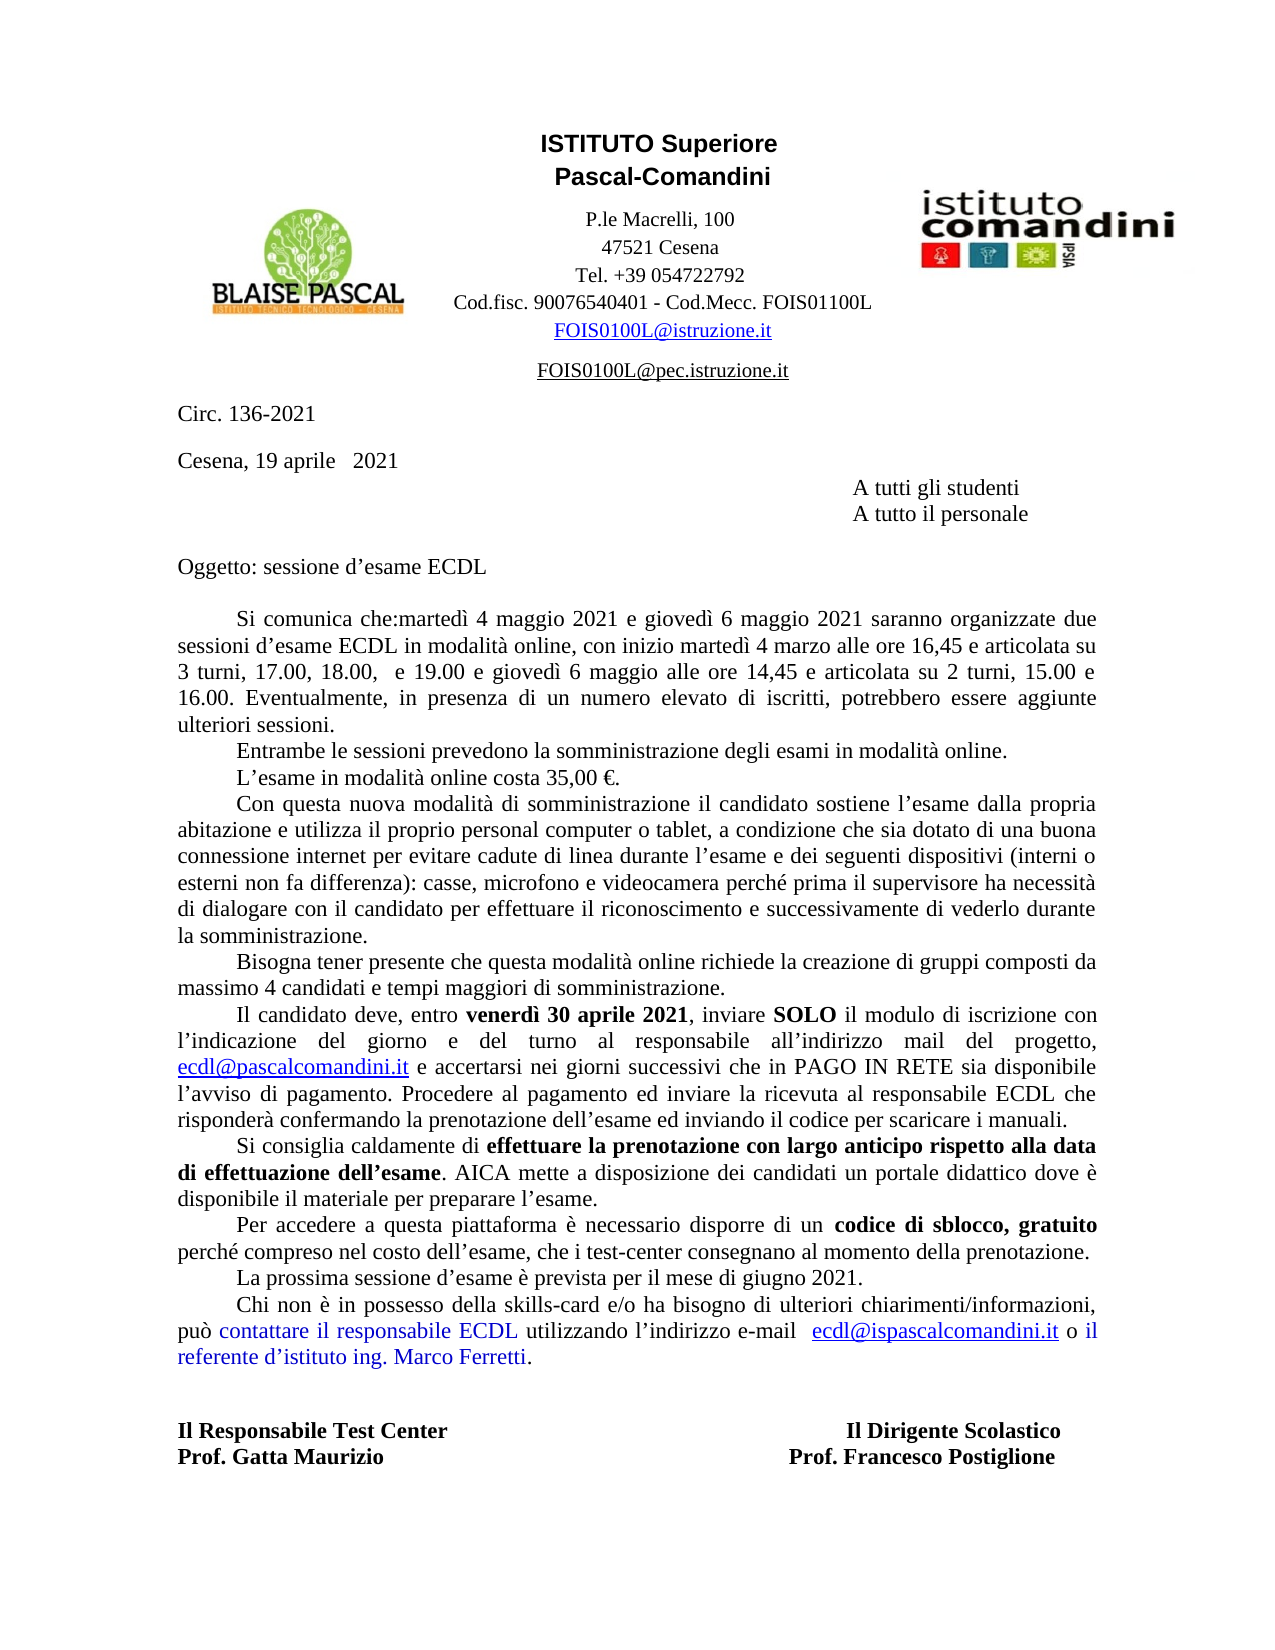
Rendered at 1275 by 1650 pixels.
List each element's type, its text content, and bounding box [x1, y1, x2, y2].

text A tutti gli studenti [177, 474, 1098, 500]
table_header [883, 129, 1197, 400]
text Il candidato deve, entro venerdì 30 aprile 2021, inviare SOLO il modulo di iscrizione con l’indicazione del giorno e del turno al responsabile all’indirizzo mail del progetto, ecdl@pascalcomandini.it e accertarsi nei giorni successivi che in PAGO IN RETE sia disponibile l’avviso di pagamento. Procedere al pagamento ed inviare la ricevuta al responsabile ECDL che risponderà confermando la prenotazione dell’esame ed inviando il codice per scaricare i manuali. [177, 1001, 1098, 1132]
text Entrambe le sessioni prevedono la somministrazione degli esami in modalità online. [177, 737, 1098, 763]
text Con questa nuova modalità di somministrazione il candidato sostiene l’esame dalla propria abitazione e utilizza il proprio personal computer o tablet, a condizione che sia dotato di una buona connessione internet per evitare cadute di linea durante l’esame e dei seguenti dispositivi (interni o esterni non fa differenza): casse, microfono e videocamera perché prima il supervisore ha necessità di dialogare con il candidato per effettuare il riconoscimento e successivamente di vederlo durante la somministrazione. [177, 790, 1098, 948]
text Oggetto: sessione d’esame ECDL [177, 553, 1098, 579]
text Si comunica che:martedì 4 maggio 2021 e giovedì 6 maggio 2021 saranno organizzate due sessioni d’esame ECDL in modalità online, con inizio martedì 4 marzo alle ore 16,45 e articolata su 3 turni, 17.00, 18.00, e 19.00 e giovedì 6 maggio alle ore 14,45 e articolata su 2 turni, 15.00 e 16.00. Eventualmente, in presenza di un numero elevato di iscritti, potrebbero essere aggiunte ulteriori sessioni. [177, 605, 1098, 737]
picture [885, 128, 1196, 328]
text Si consiglia caldamente di effettuare la prenotazione con largo anticipo rispetto alla data di effettuazione dell’esame. AICA mette a disposizione dei candidati un portale didattico dove è disponibile il materiale per preparare l’esame. [177, 1132, 1098, 1212]
text Bisogna tener presente che questa modalità online richiede la creazione di gruppi composti da massimo 4 candidati e tempi maggiori di somministrazione. [177, 948, 1098, 1001]
table_header ISTITUTO Superiore Pascal-Comandini P.le Macrelli, 100 47521 Cesena Tel. +39 054722792 Cod.fisc. 90076540401 - Cod.Mecc. FOIS01100L FOIS0100L@istruzione.it FOIS0100L@pec.istruzione.it [443, 129, 882, 400]
text Circ. 136-2021 [177, 400, 1098, 426]
text L’esame in modalità online costa 35,00 €. [177, 763, 1098, 790]
table_header [177, 129, 443, 400]
picture [177, 169, 439, 353]
text Per accedere a questa piattaforma è necessario disporre di un codice di sblocco, gratuito perché compreso nel costo dell’esame, che i test-center consegnano al momento della prenotazione. [177, 1212, 1098, 1264]
text Prof. Gatta Maurizio Prof. Francesco Postiglione [177, 1443, 1098, 1469]
text Chi non è in possesso della skills-card e/o ha bisogno di ulteriori chiarimenti/informazioni, può contattare il responsabile ECDL utilizzando l’indirizzo e-mail ecdl@ispascalcomandini.it o il referente d’istituto ing. Marco Ferretti. [177, 1291, 1098, 1370]
text La prossima sessione d’esame è prevista per il mese di giugno 2021. [177, 1264, 1098, 1291]
text A tutto il personale [177, 500, 1098, 526]
subtitle Il Responsabile Test Center Il Dirigente Scolastico [177, 1417, 1098, 1443]
text Cesena, 19 aprile 2021 [177, 447, 1098, 474]
